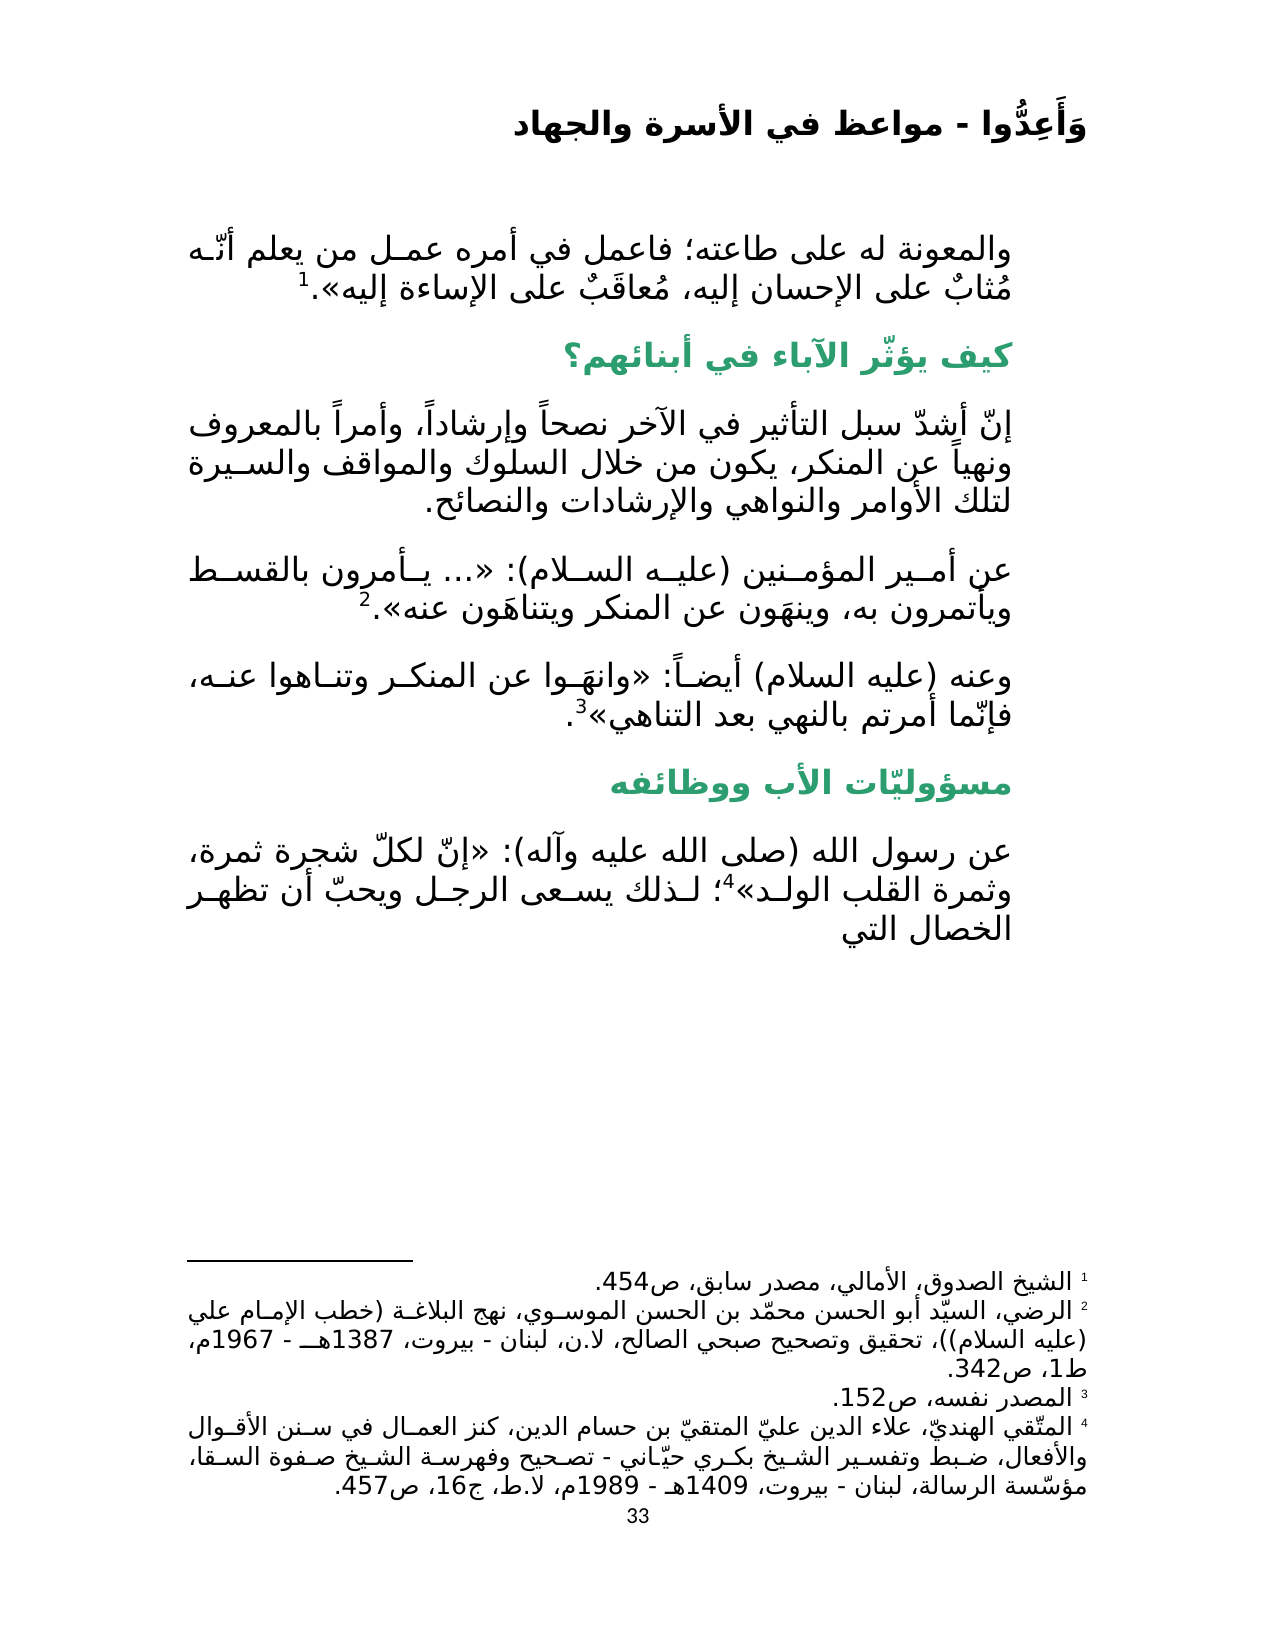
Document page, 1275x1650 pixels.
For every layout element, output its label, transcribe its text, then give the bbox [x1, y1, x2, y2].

text وعنه (عليه السلام) أيضاً: «وانهَوا عن المنكر وتناهوا عنه، فإنّما أمرتم بالنهي بعد التناهي». [187, 657, 1012, 734]
text إنّ أشدّ سبل التأثير في الآخر نصحاً وإرشاداً، وأمراً بالمعروف ونهياً عن المنكر، يكون من خلال السلوك والمواقف والسيرة لتلك الأوامر والنواهي والإرشادات والنصائح. [187, 404, 1012, 521]
text عن رسول الله (صلى الله عليه وآله): «إنّ لكلّ شجرة ثمرة، وثمرة القلب الولد»؛ لذلك يسعى الرجل ويحبّ أن تظهر الخصال التي [187, 832, 1012, 948]
text مسؤوليّات الأب ووظائفه [187, 764, 1012, 803]
text والمعونة له على طاعته؛ فاعمل في أمره عمل من يعلم أنّه مُثابٌ على الإحسان إليه، مُعاقَبٌ على الإساءة إليه». [187, 229, 1012, 307]
text عن أمير المؤمنين (عليه السلام): «... يأمرون بالقسط ويأتمرون به، وينهَون عن المنكر ويتناهَون عنه». [187, 550, 1012, 628]
text كيف يؤثّر الآباء في أبنائهم؟ [187, 336, 1012, 375]
